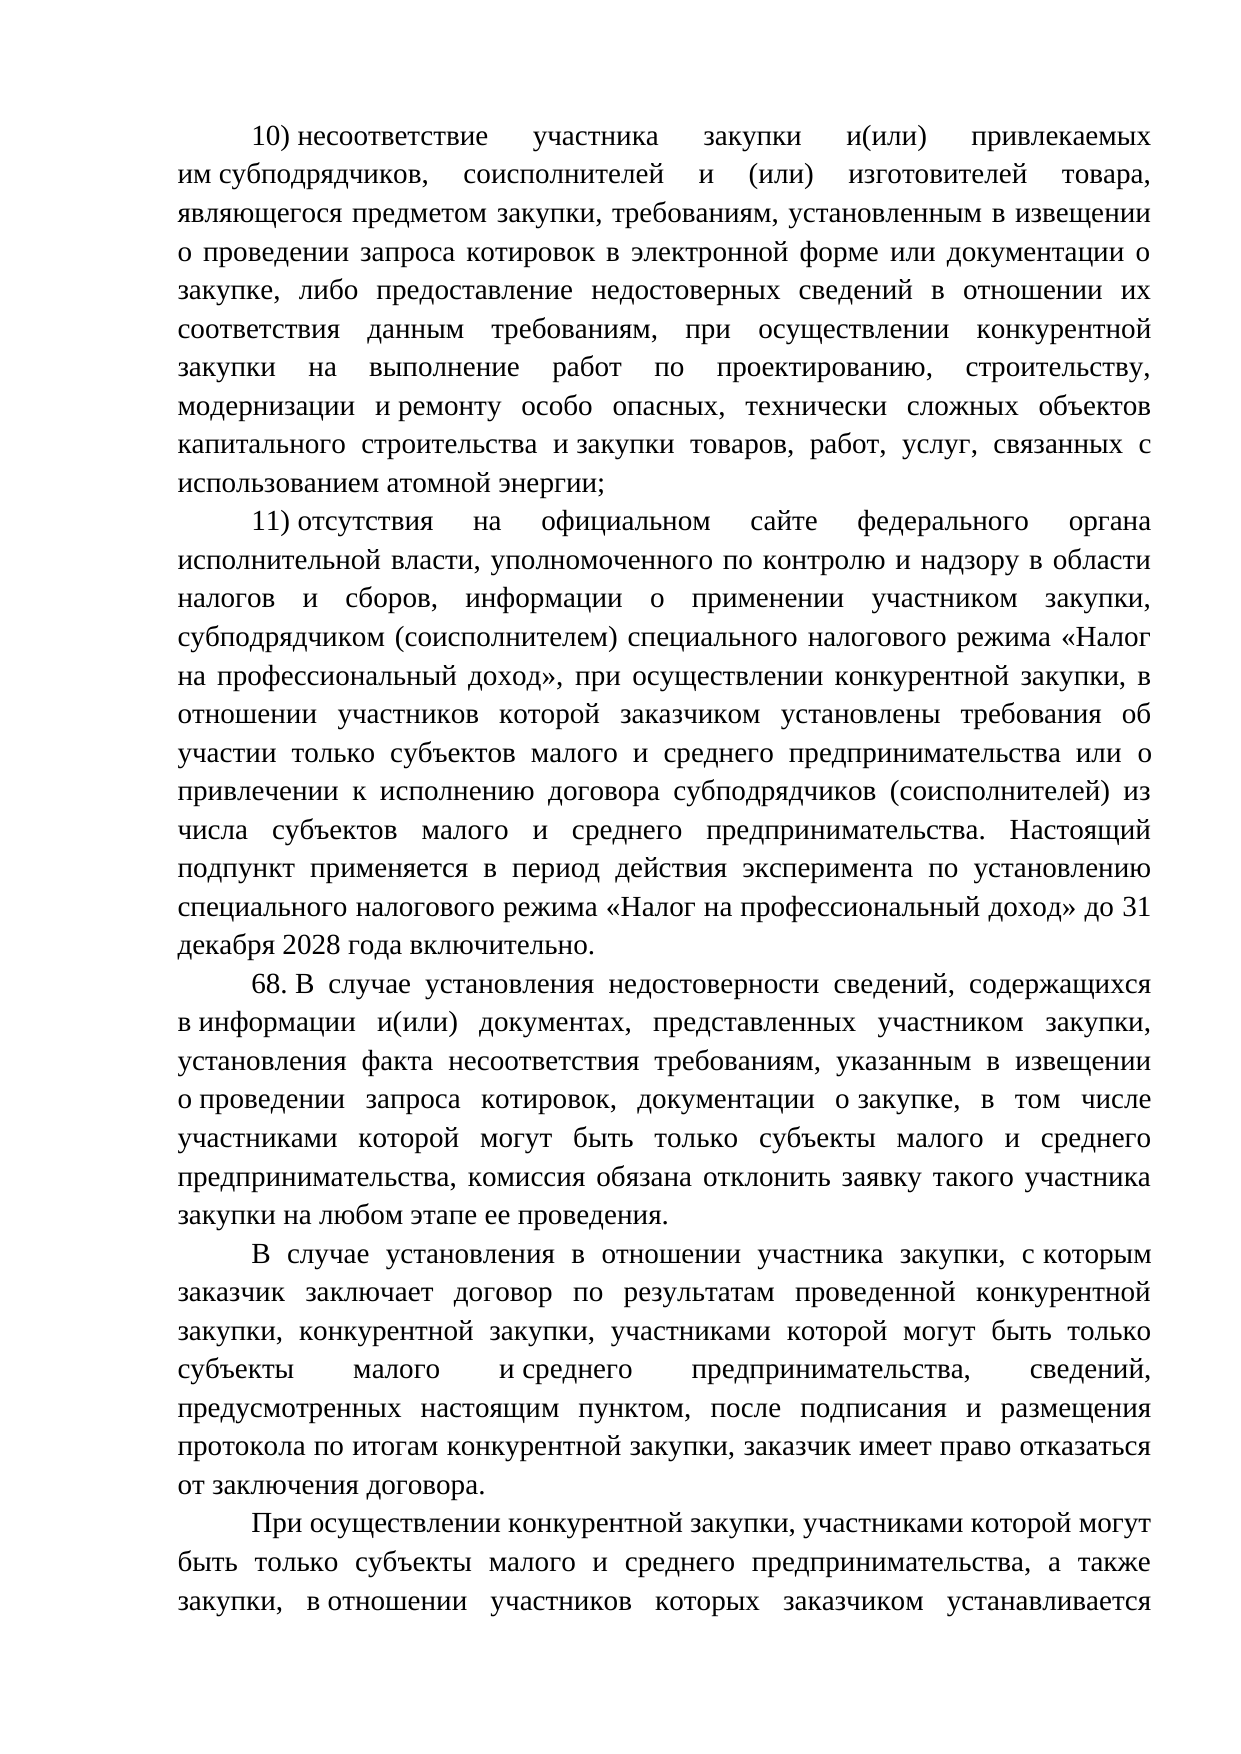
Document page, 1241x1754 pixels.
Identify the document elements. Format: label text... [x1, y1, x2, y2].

text 11) отсутствия на официальном сайте федерального органа исполнительной власти, уполномоченного по контролю и надзору в области налогов и сборов, информации о применении участником закупки, субподрядчиком (соисполнителем) специального налогового режима «Налог на профессиональный доход», при осуществлении конкурентной закупки, в отношении участников которой заказчиком установлены требования об участии только субъектов малого и среднего предпринимательства или о привлечении к исполнению договора субподрядчиков (соисполнителей) из числа субъектов малого и среднего предпринимательства. Настоящий подпункт применяется в период действия эксперимента по установлению специального налогового режима «Налог на профессиональный доход» до 31 декабря 2028 года включительно. [177, 503, 1152, 961]
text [177, 1506, 1152, 1616]
text В случае установления в отношении участника закупки, с которым заказчик заключает договор по результатам проведенной конкурентной закупки, конкурентной закупки, участниками которой могут быть только субъекты малого и среднего предпринимательства, сведений, предусмотренных настоящим пунктом, после подписания и размещения протокола по итогам конкурентной закупки, заказчик имеет право отказаться от заключения договора. [177, 1236, 1152, 1501]
text 68. В случае установления недостоверности сведений, содержащихся в информации и(или) документах, представленных участником закупки, установления факта несоответствия требованиям, указанным в извещении о проведении запроса котировок, документации о закупке, в том числе участниками которой могут быть только субъекты малого и среднего предпринимательства, комиссия обязана отклонить заявку такого участника закупки на любом этапе ее проведения. [177, 966, 1152, 1231]
text 10) несоответствие участника закупки и(или) привлекаемых им субподрядчиков, соисполнителей и (или) изготовителей товара, являющегося предметом закупки, требованиям, установленным в извещении о проведении запроса котировок в электронной форме или документации о закупке, либо предоставление недостоверных сведений в отношении их соответствия данным требованиям, при осуществлении конкурентной закупки на выполнение работ по проектированию, строительству, модернизации и ремонту особо опасных, технически сложных объектов капитального строительства и закупки товаров, работ, услуг, связанных с использованием атомной энергии; [177, 118, 1152, 498]
